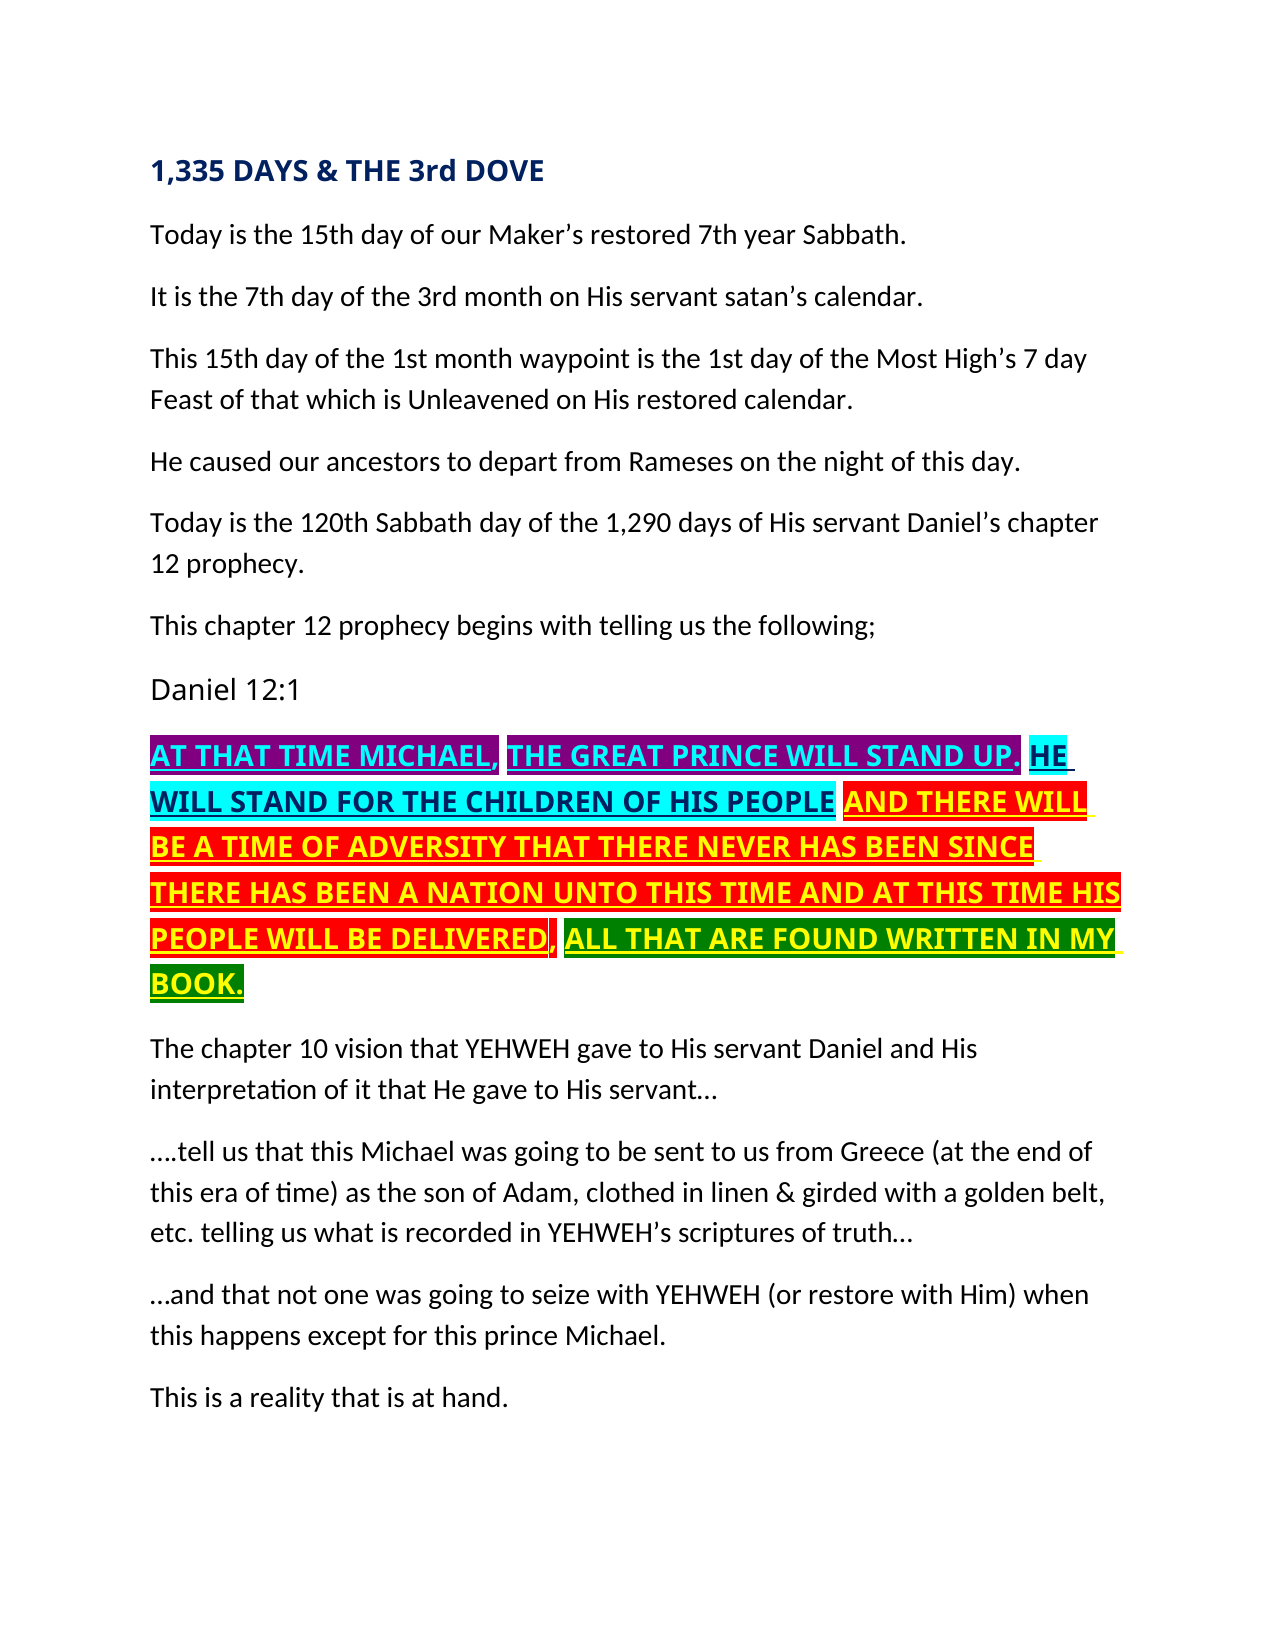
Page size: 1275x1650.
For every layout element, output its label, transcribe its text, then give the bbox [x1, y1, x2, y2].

text This 15th day of the 1st month waypoint is the 1st day of the Most High’s 7 day Feast of that which is Unleavened on His restored calendar. [150, 340, 1125, 417]
text It is the 7th day of the 3rd month on His servant satan’s calendar. [150, 278, 1125, 314]
text …and that not one was going to seize with YEHWEH (or restore with Him) when this happens except for this prince Michael. [150, 1276, 1125, 1353]
text ….tell us that this Michael was going to be sent to us from Greece (at the end of this era of time) as the son of Adam, clothed in linen & girded with a golden belt, etc. telling us what is recorded in YEHWEH’s scriptures of truth… [150, 1133, 1125, 1250]
text Daniel 12:1 [150, 669, 1125, 709]
text He caused our ancestors to depart from Rameses on the night of this day. [150, 443, 1125, 478]
text This is a reality that is at hand. [150, 1379, 1125, 1415]
text 1,335 DAYS & THE 3rd DOVE [150, 150, 1125, 190]
text Today is the 15th day of our Maker’s restored 7th year Sabbath. [150, 216, 1125, 252]
text The chapter 10 vision that YEHWEH gave to His servant Daniel and His interpretation of it that He gave to His servant… [150, 1030, 1125, 1107]
text This chapter 12 prophecy begins with telling us the following; [150, 607, 1125, 643]
text Today is the 120th Sabbath day of the 1,290 days of His servant Daniel’s chapter 12 prophecy. [150, 504, 1125, 581]
text AT THAT TIME MICHAEL, THE GREAT PRINCE WILL STAND UP. HE WILL STAND FOR THE CHILDREN OF HIS PEOPLE AND THERE WILL BE A TIME OF ADVERSITY THAT THERE NEVER HAS BEEN SINCE THERE HAS BEEN A NATION UNTO THIS TIME AND AT THIS TIME HIS PEOPLE WILL BE DELIVERED, ALL THAT ARE FOUND WRITTEN IN MY BOOK. [150, 735, 1125, 1003]
